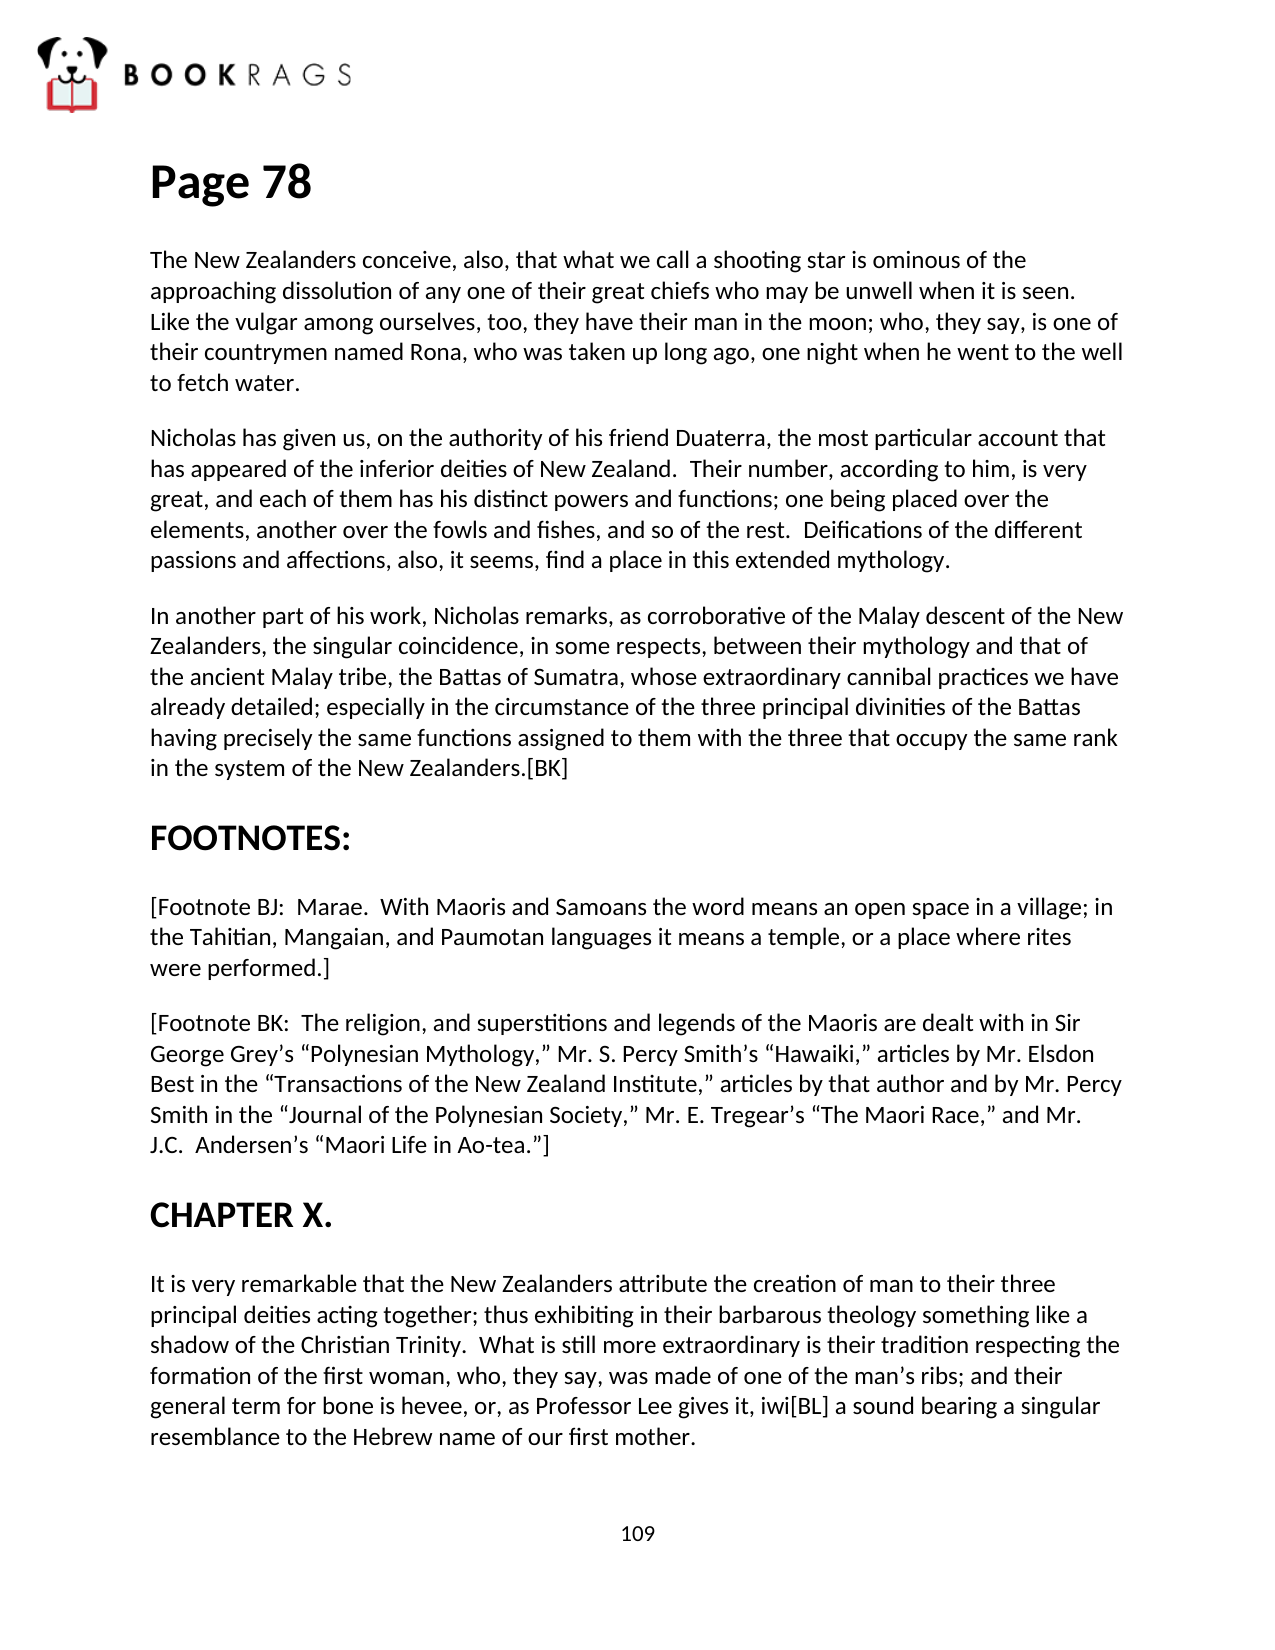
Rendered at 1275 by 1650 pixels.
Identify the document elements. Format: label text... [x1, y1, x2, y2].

text The New Zealanders conceive, also, that what we call a shooting star is ominous of the approaching dissolution of any one of their great chiefs who may be unwell when it is seen. Like the vulgar among ourselves, too, they have their man in the moon; who, they say, is one of their countrymen named Rona, who was taken up long ago, one night when he went to the well to fetch water. [150, 244, 1125, 397]
text [Footnote BJ: Marae. With Maoris and Samoans the word means an open space in a village; in the Tahitian, Mangaian, and Paumotan languages it means a temple, or a place where rites were performed.] [150, 891, 1125, 983]
text Page 78 [150, 150, 1125, 211]
text CHAPTER X. [150, 1191, 1125, 1237]
text Nicholas has given us, on the authority of his friend Duaterra, the most particular account that has appeared of the inferior deities of New Zealand. Their number, according to him, is very great, and each of them has his distinct powers and functions; one being placed over the elements, another over the fowls and fishes, and so of the rest. Deifications of the different passions and affections, also, it seems, find a place in this extended mythology. [150, 422, 1125, 575]
picture [37, 37, 351, 113]
text In another part of his work, Nicholas remarks, as corroborative of the Malay descent of the New Zealanders, the singular coincidence, in some respects, between their mythology and that of the ancient Malay tribe, the Battas of Sumatra, whose extraordinary cannibal practices we have already detailed; especially in the circumstance of the three principal divinities of the Battas having precisely the same functions assigned to them with the three that occupy the same rank in the system of the New Zealanders.[BK] [150, 600, 1125, 783]
text [Footnote BK: The religion, and superstitions and legends of the Maoris are dealt with in Sir George Grey’s “Polynesian Mythology,” Mr. S. Percy Smith’s “Hawaiki,” articles by Mr. Elsdon Best in the “Transactions of the New Zealand Institute,” articles by that author and by Mr. Percy Smith in the “Journal of the Polynesian Society,” Mr. E. Tregear’s “The Maori Race,” and Mr. J.C. Andersen’s “Maori Life in Ao-tea.”] [150, 1008, 1125, 1160]
text FOOTNOTES: [150, 814, 1125, 860]
text It is very remarkable that the New Zealanders attribute the creation of man to their three principal deities acting together; thus exhibiting in their barbarous theology something like a shadow of the Christian Trinity. What is still more extraordinary is their tradition respecting the formation of the first woman, who, they say, was made of one of the man’s ribs; and their general term for bone is hevee, or, as Professor Lee gives it, iwi[BL] a sound bearing a singular resemblance to the Hebrew name of our first mother. [150, 1268, 1125, 1451]
